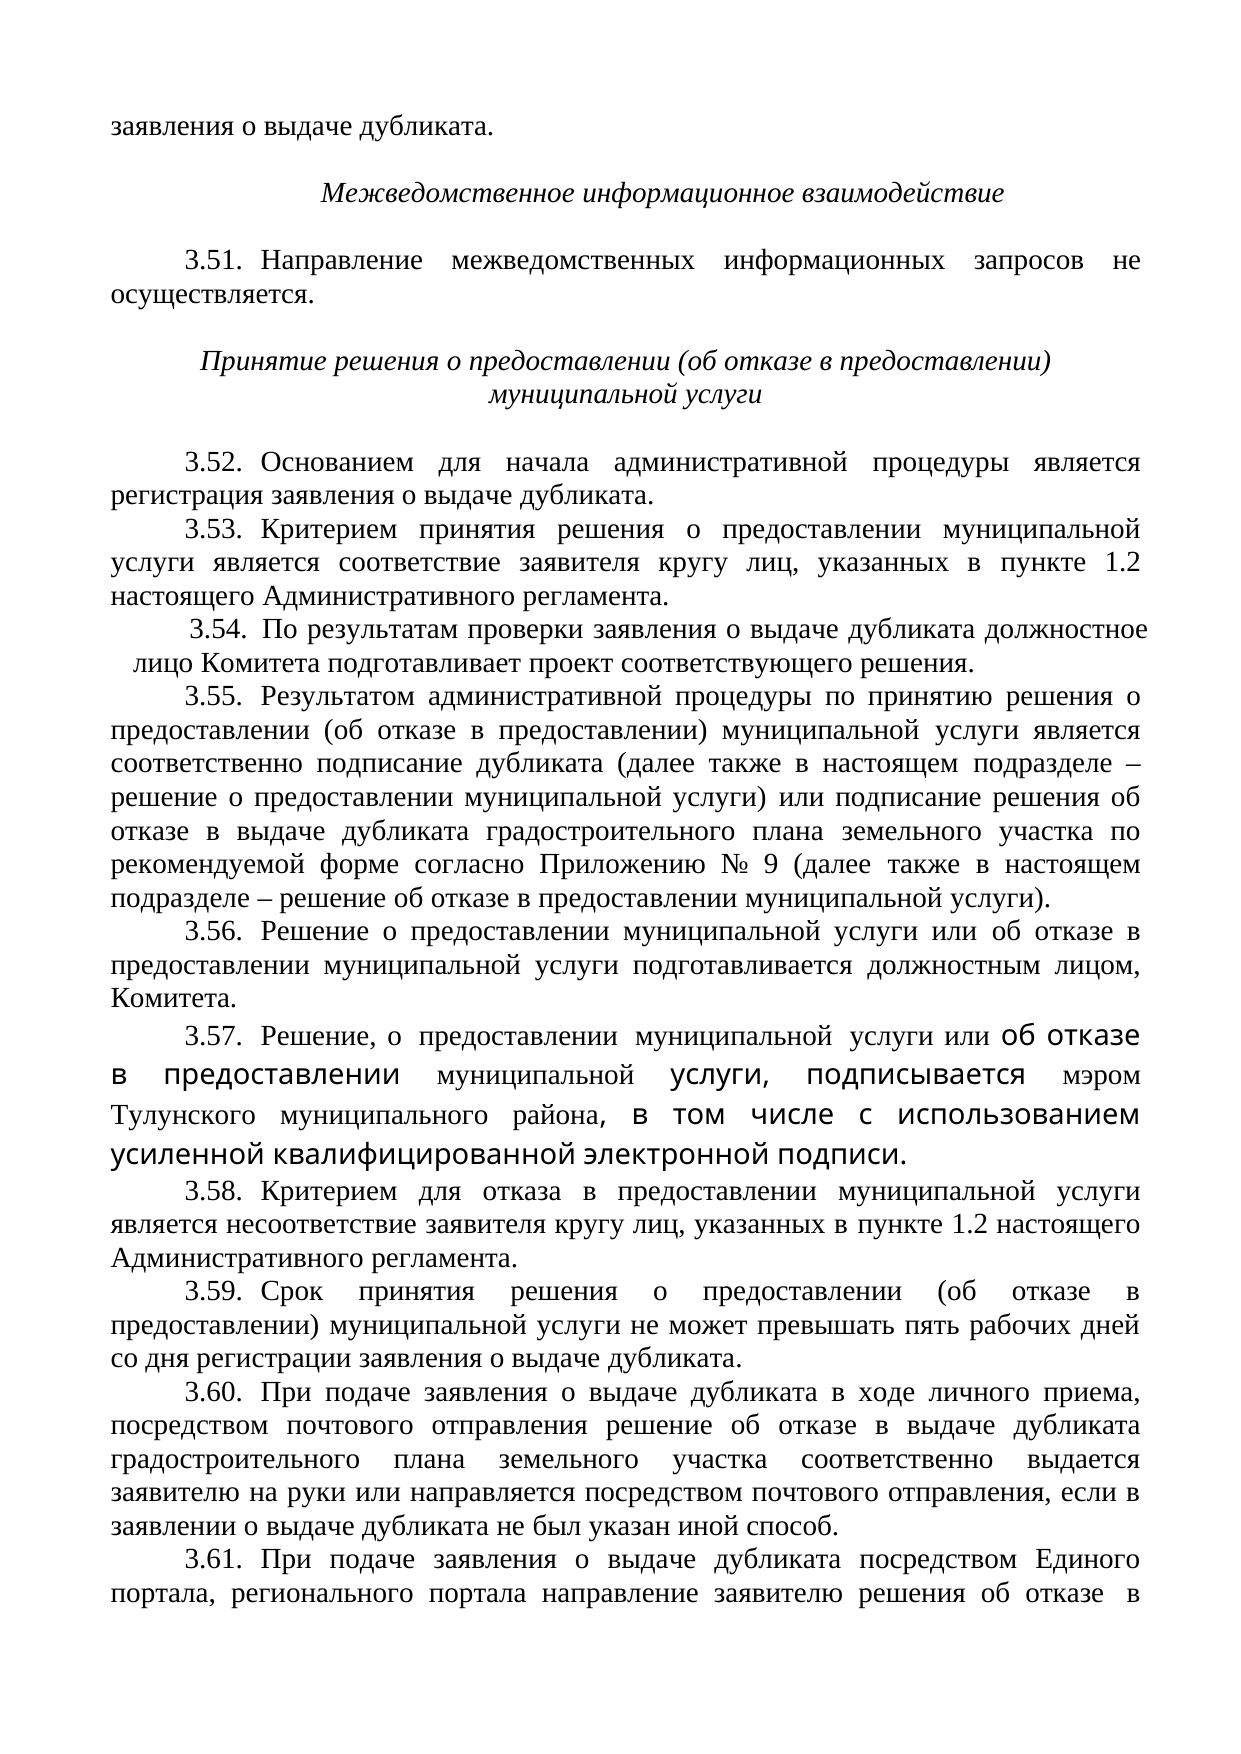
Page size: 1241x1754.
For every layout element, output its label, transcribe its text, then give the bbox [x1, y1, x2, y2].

list Срок принятия решения о предоставлении (об отказе в предоставлении) муниципальной услуги не может превышать пять рабочих дней со дня регистрации заявления о выдаче дубликата. [110, 1273, 1141, 1374]
subtitle Межведомственное информационное взаимодействие [110, 175, 1141, 209]
list По результатам проверки заявления о выдаче дубликата должностное лицо Комитета подготавливает проект соответствующего решения. [133, 611, 1149, 678]
list При подаче заявления о выдаче дубликата в ходе личного приема, посредством почтового отправления решение об отказе в выдаче дубликата градостроительного плана земельного участка соответственно выдается заявителю на руки или направляется посредством почтового отправления, если в заявлении о выдаче дубликата не был указан иной способ. [110, 1374, 1141, 1542]
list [110, 108, 1141, 142]
list Результатом административной процедуры по принятию решения о предоставлении (об отказе в предоставлении) муниципальной услуги является соответственно подписание дубликата (далее также в настоящем подразделе – решение о предоставлении муниципальной услуги) или подписание решения об отказе в выдаче дубликата градостроительного плана земельного участка по рекомендуемой форме согласно Приложению № 9 (далее также в настоящем подразделе – решение об отказе в предоставлении муниципальной услуги). [110, 678, 1141, 913]
list Основанием для начала административной процедуры является регистрация заявления о выдаче дубликата. [110, 444, 1141, 511]
list Направление межведомственных информационных запросов не осуществляется. [110, 242, 1141, 309]
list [110, 1542, 1141, 1609]
list Решение, о предоставлении муниципальной услуги или об отказе в предоставлении муниципальной услуги, подписывается мэром Тулунского муниципального района, в том числе с использованием усиленной квалифицированной электронной подписи. [110, 1014, 1141, 1173]
subtitle Принятие решения о предоставлении (об отказе в предоставлении) муниципальной услуги [110, 343, 1141, 410]
list Критерием принятия решения о предоставлении муниципальной услуги является соответствие заявителя кругу лиц, указанных в пункте 1.2 настоящего Административного регламента. [110, 511, 1141, 611]
list Решение о предоставлении муниципальной услуги или об отказе в предоставлении муниципальной услуги подготавливается должностным лицом, Комитета. [110, 913, 1141, 1014]
list Критерием для отказа в предоставлении муниципальной услуги является несоответствие заявителя кругу лиц, указанных в пункте 1.2 настоящего Административного регламента. [110, 1173, 1141, 1273]
